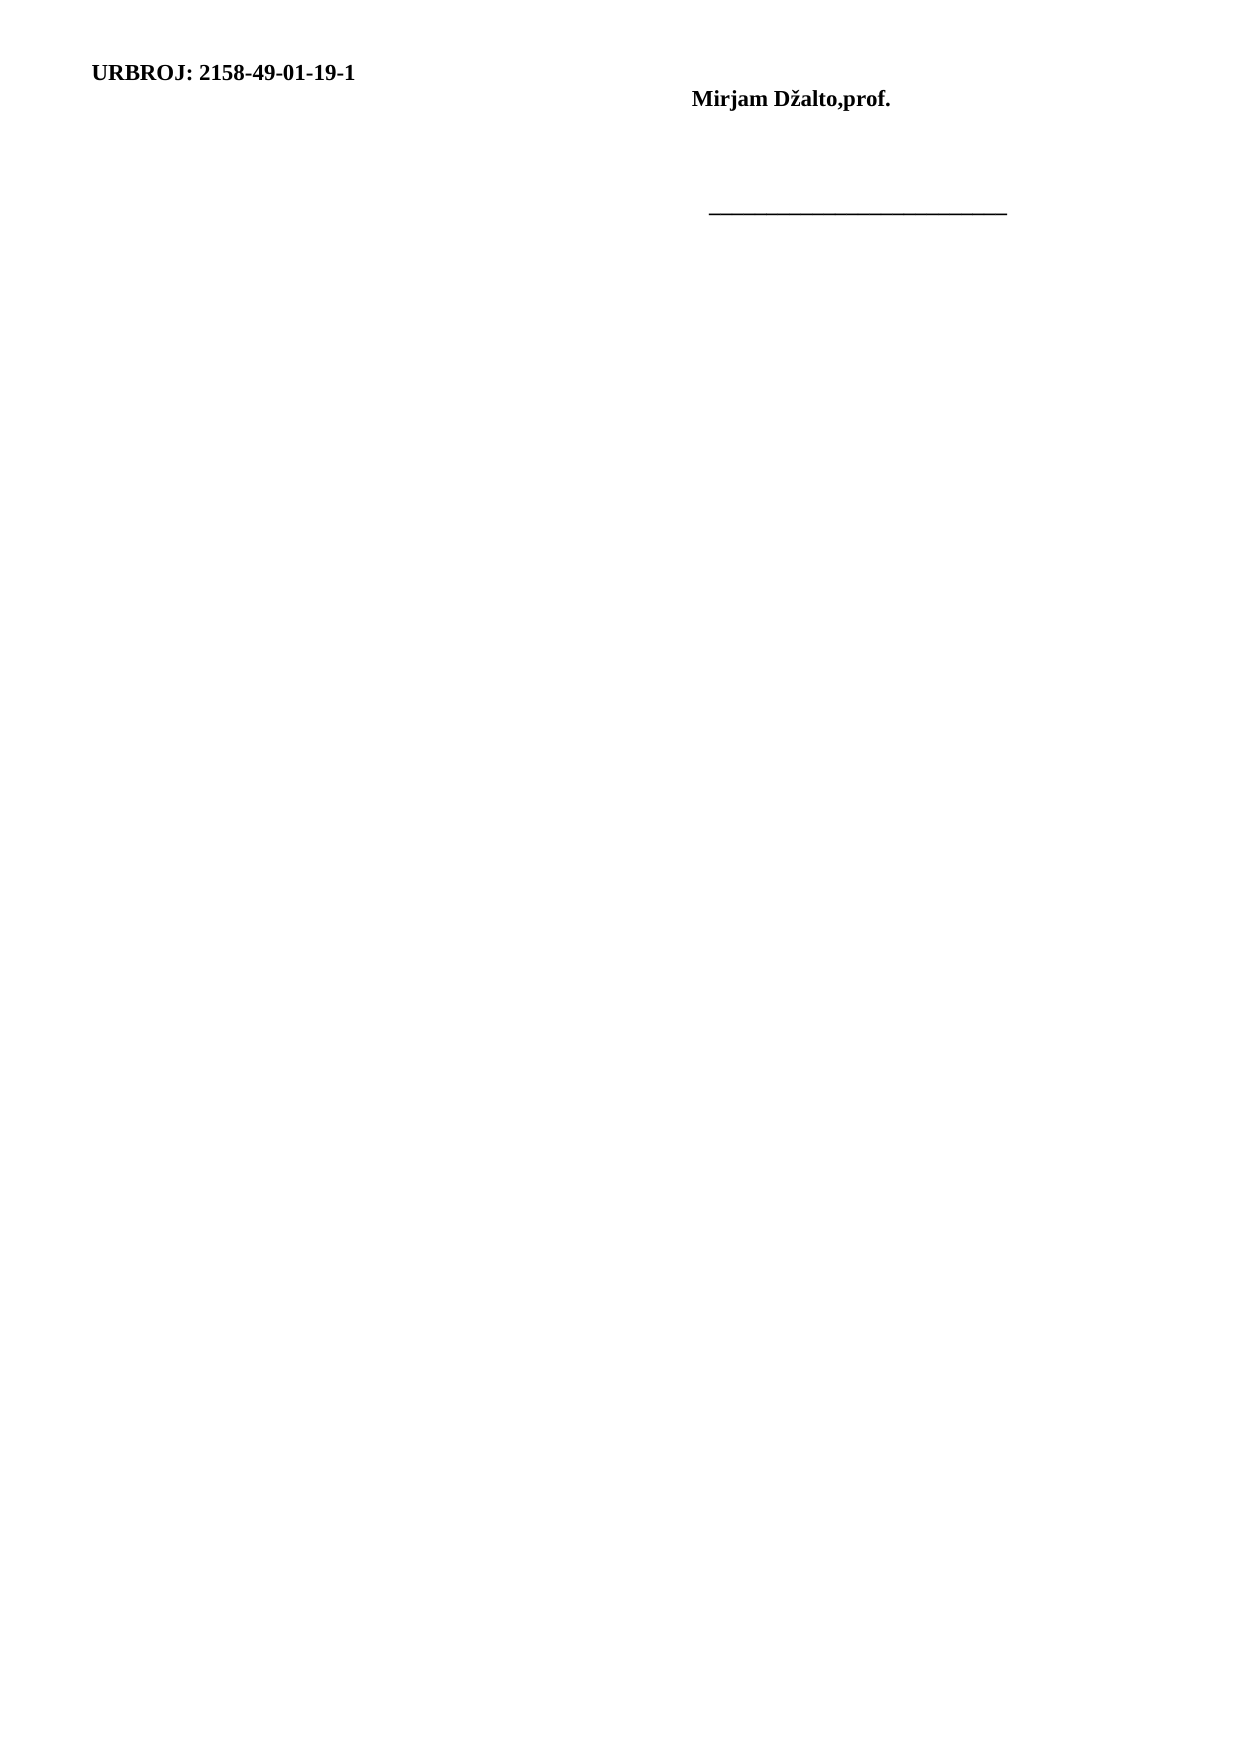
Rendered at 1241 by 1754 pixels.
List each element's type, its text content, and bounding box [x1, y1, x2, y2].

text URBROJ: 2158-49-01-19-1 [91, 59, 1093, 85]
text Mirjam Džalto,prof. [91, 85, 1093, 112]
text __________________________ [91, 191, 1093, 217]
